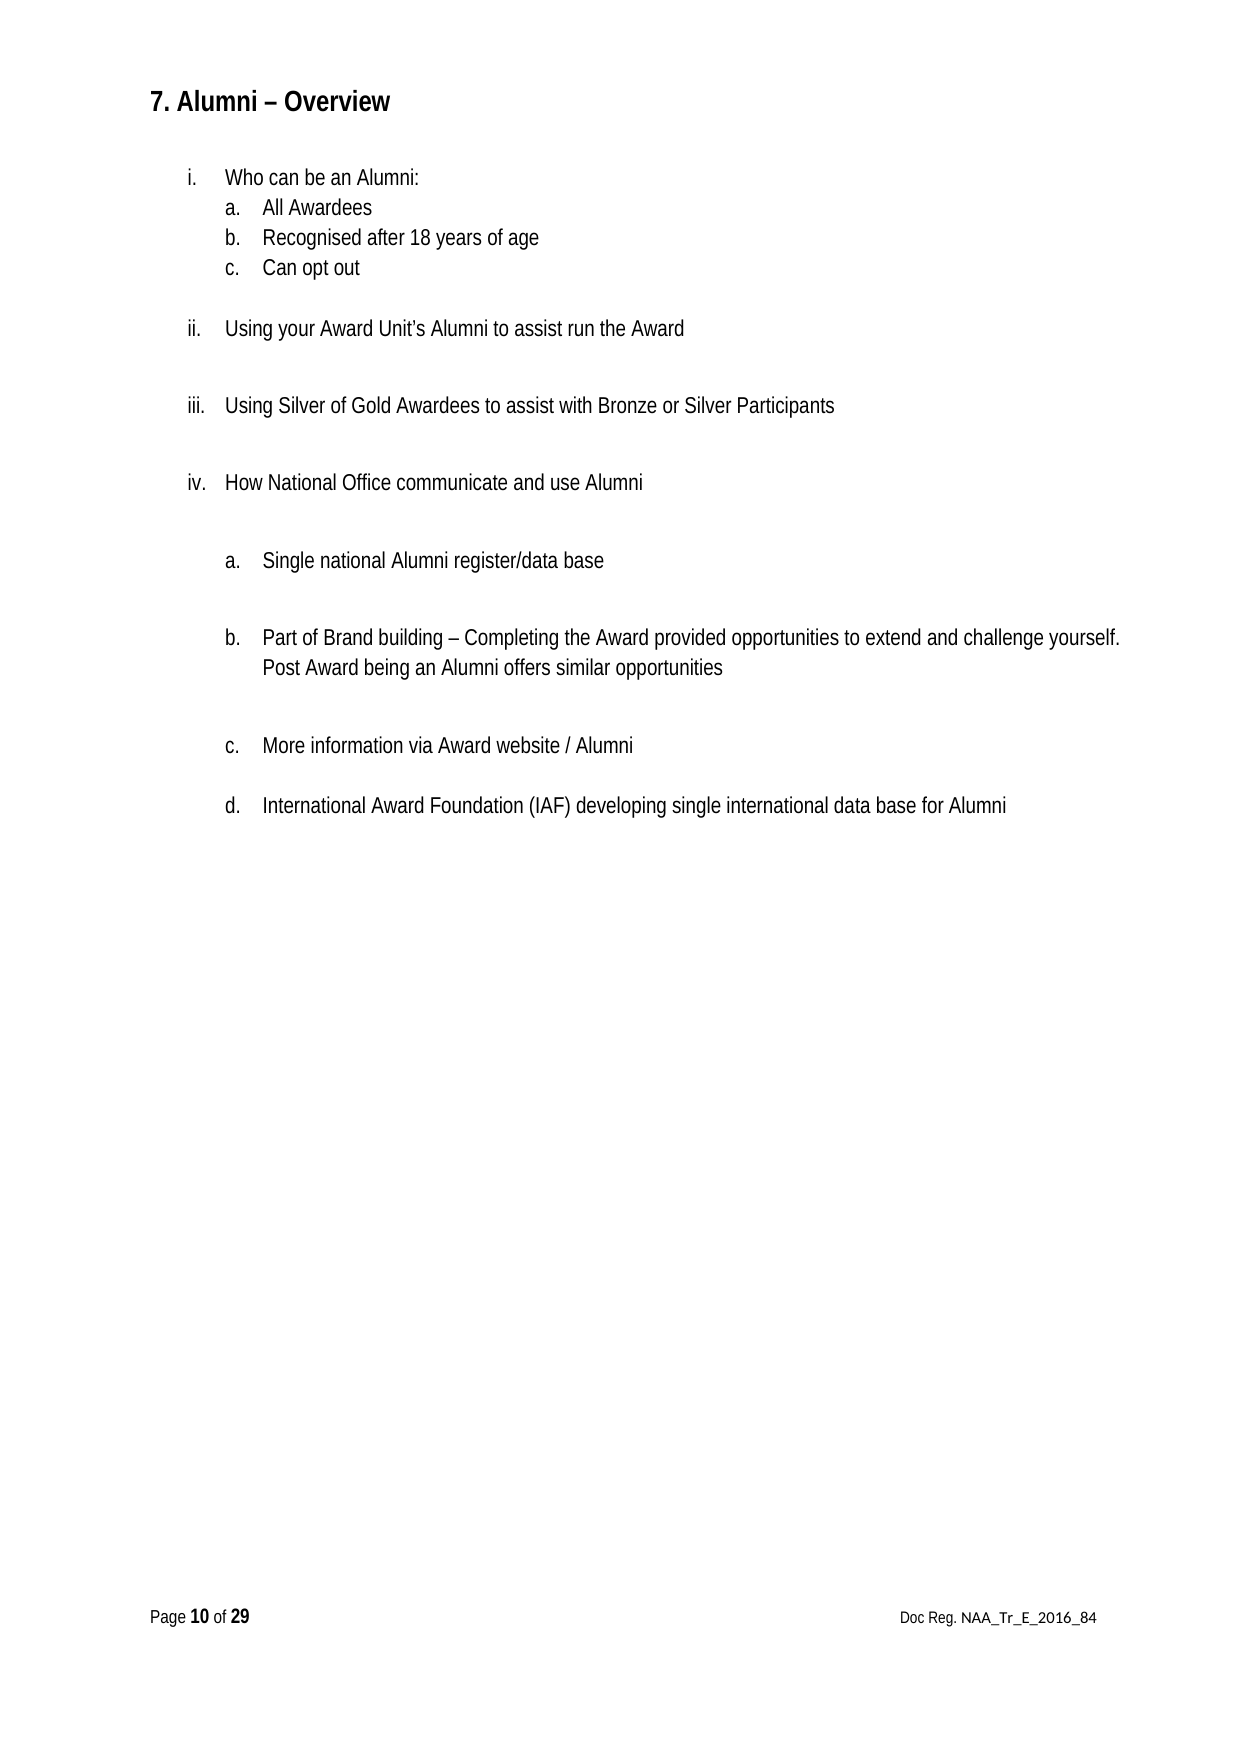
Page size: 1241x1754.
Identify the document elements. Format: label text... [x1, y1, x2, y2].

list Part of Brand building – Completing the Award provided opportunities to extend and challenge yourself. Post Award being an Alumni offers similar opportunities [225, 624, 1150, 681]
list How National Office communicate and use Alumni [187, 469, 1150, 496]
list Using Silver of Gold Awardees to assist with Bronze or Silver Participants [187, 392, 1150, 418]
text 7. Alumni – Overview [150, 84, 1150, 118]
list More information via Award website / Alumni [225, 732, 1150, 758]
list Recognised after 18 years of age [225, 224, 1150, 250]
list Using your Award Unit’s Alumni to assist run the Award [187, 314, 1150, 341]
list International Award Foundation (IAF) developing single international data base for Alumni [225, 792, 1150, 818]
list Who can be an Alumni: [187, 163, 1150, 190]
list All Awardees [225, 194, 1150, 220]
list Can opt out [225, 254, 1150, 280]
list Single national Alumni register/data base [225, 547, 1150, 573]
